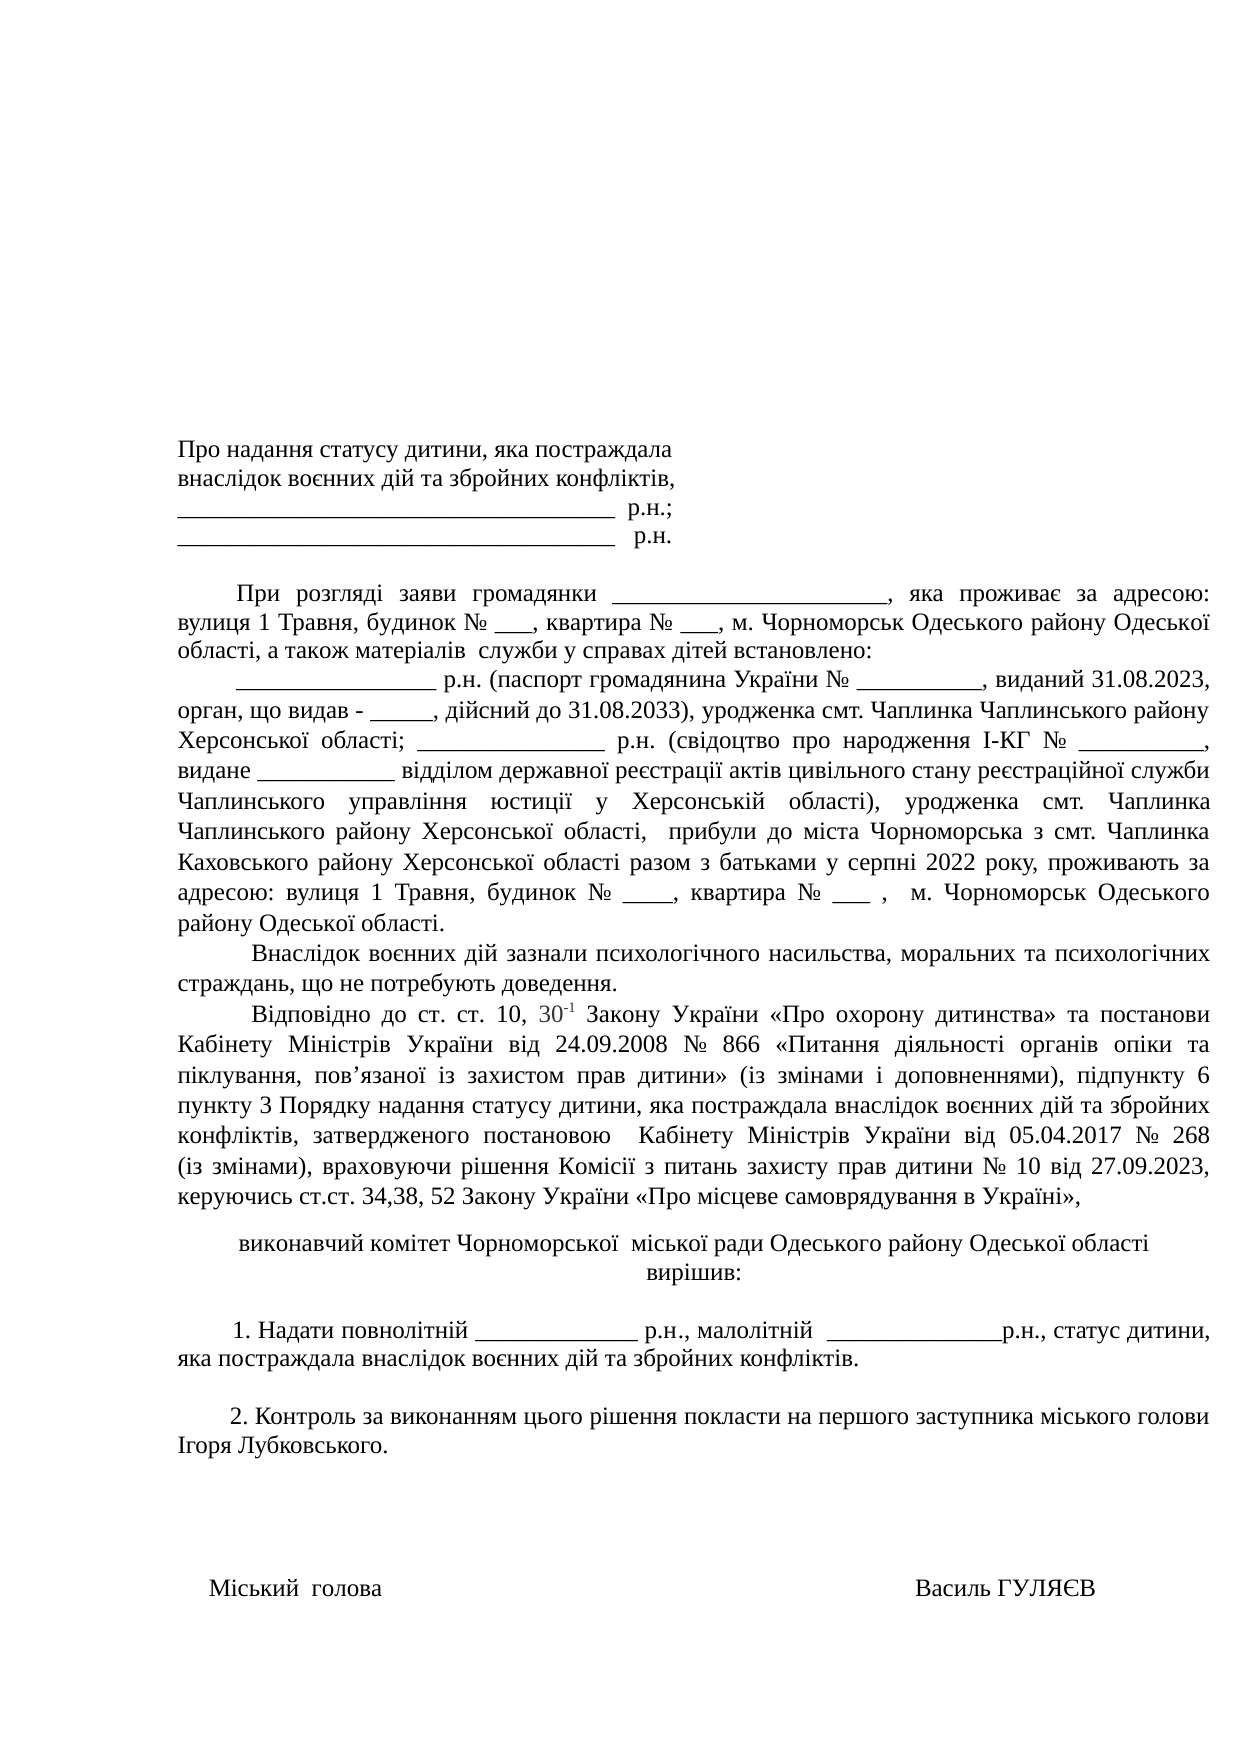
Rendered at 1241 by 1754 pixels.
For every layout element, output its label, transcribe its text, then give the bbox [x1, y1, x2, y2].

text Про надання статусу дитини, яка постраждала [177, 434, 1156, 463]
text При розгляді заяви громадянки ______________________, яка проживає за адресою: вулиця 1 Травня, будинок № ___, квартира № ___, м. Чорноморськ Одеського району Одеської області, а також матеріалів служби у справах дітей встановлено: [177, 578, 1211, 664]
text 1. Надати повнолітній _____________ р.н., малолітній ______________р.н., статус дитини, яка постраждала внаслідок воєнних дій та збройних конфліктів. [177, 1315, 1211, 1372]
text Міський голова Василь ГУЛЯЄВ [177, 1573, 1156, 1602]
text виконавчий комітет Чорноморської міської ради Одеського району Одеської області [177, 1228, 1211, 1257]
text 2. Контроль за виконанням цього рішення покласти на першого заступника міського голови Ігоря Лубковського. [177, 1401, 1211, 1458]
text внаслідок воєнних дій та збройних конфліктів, [177, 463, 1156, 492]
text Внаслідок воєнних дій зазнали психологічного насильства, моральних та психологічних страждань, що не потребують доведення. [177, 938, 1211, 997]
text Відповідно до ст. ст. 10, 30-1 Закону України «Про охорону дитинства» та постанови Кабінету Міністрів України від 24.09.2008 № 866 «Питання діяльності органів опіки та піклування, пов’язаної із захистом прав дитини» (із змінами і доповненнями), підпункту 6 пункту 3 Порядку надання статусу дитини, яка постраждала внаслідок воєнних дій та збройних конфліктів, затвердженого постановою Кабінету Міністрів України від 05.04.2017 № 268 (із змінами), враховуючи рішення Комісії з питань захисту прав дитини № 10 від 27.09.2023, керуючись ст.ст. 34,38, 52 Закону України «Про місцеве самоврядування в Україні», [177, 999, 1211, 1210]
text ___________________________________ р.н.; [177, 492, 1156, 521]
text ___________________________________ р.н. [177, 521, 1156, 549]
text вирішив: [177, 1257, 1211, 1286]
text ________________ р.н. (паспорт громадянина України № __________, виданий 31.08.2023, орган, що видав - _____, дійсний до 31.08.2033), уродженка смт. Чаплинка Чаплинського району Херсонської області; _______________ р.н. (свідоцтво про народження І-КГ № __________, видане ___________ відділом державної реєстрації актів цивільного стану реєстраційної служби Чаплинського управління юстиції у Херсонській області), уродженка смт. Чаплинка Чаплинського району Херсонської області, прибули до міста Чорноморська з смт. Чаплинка Каховського району Херсонської області разом з батьками у серпні 2022 року, проживають за адресою: вулиця 1 Травня, будинок № ____, квартира № ___ , м. Чорноморськ Одеського району Одеської області. [177, 664, 1211, 936]
